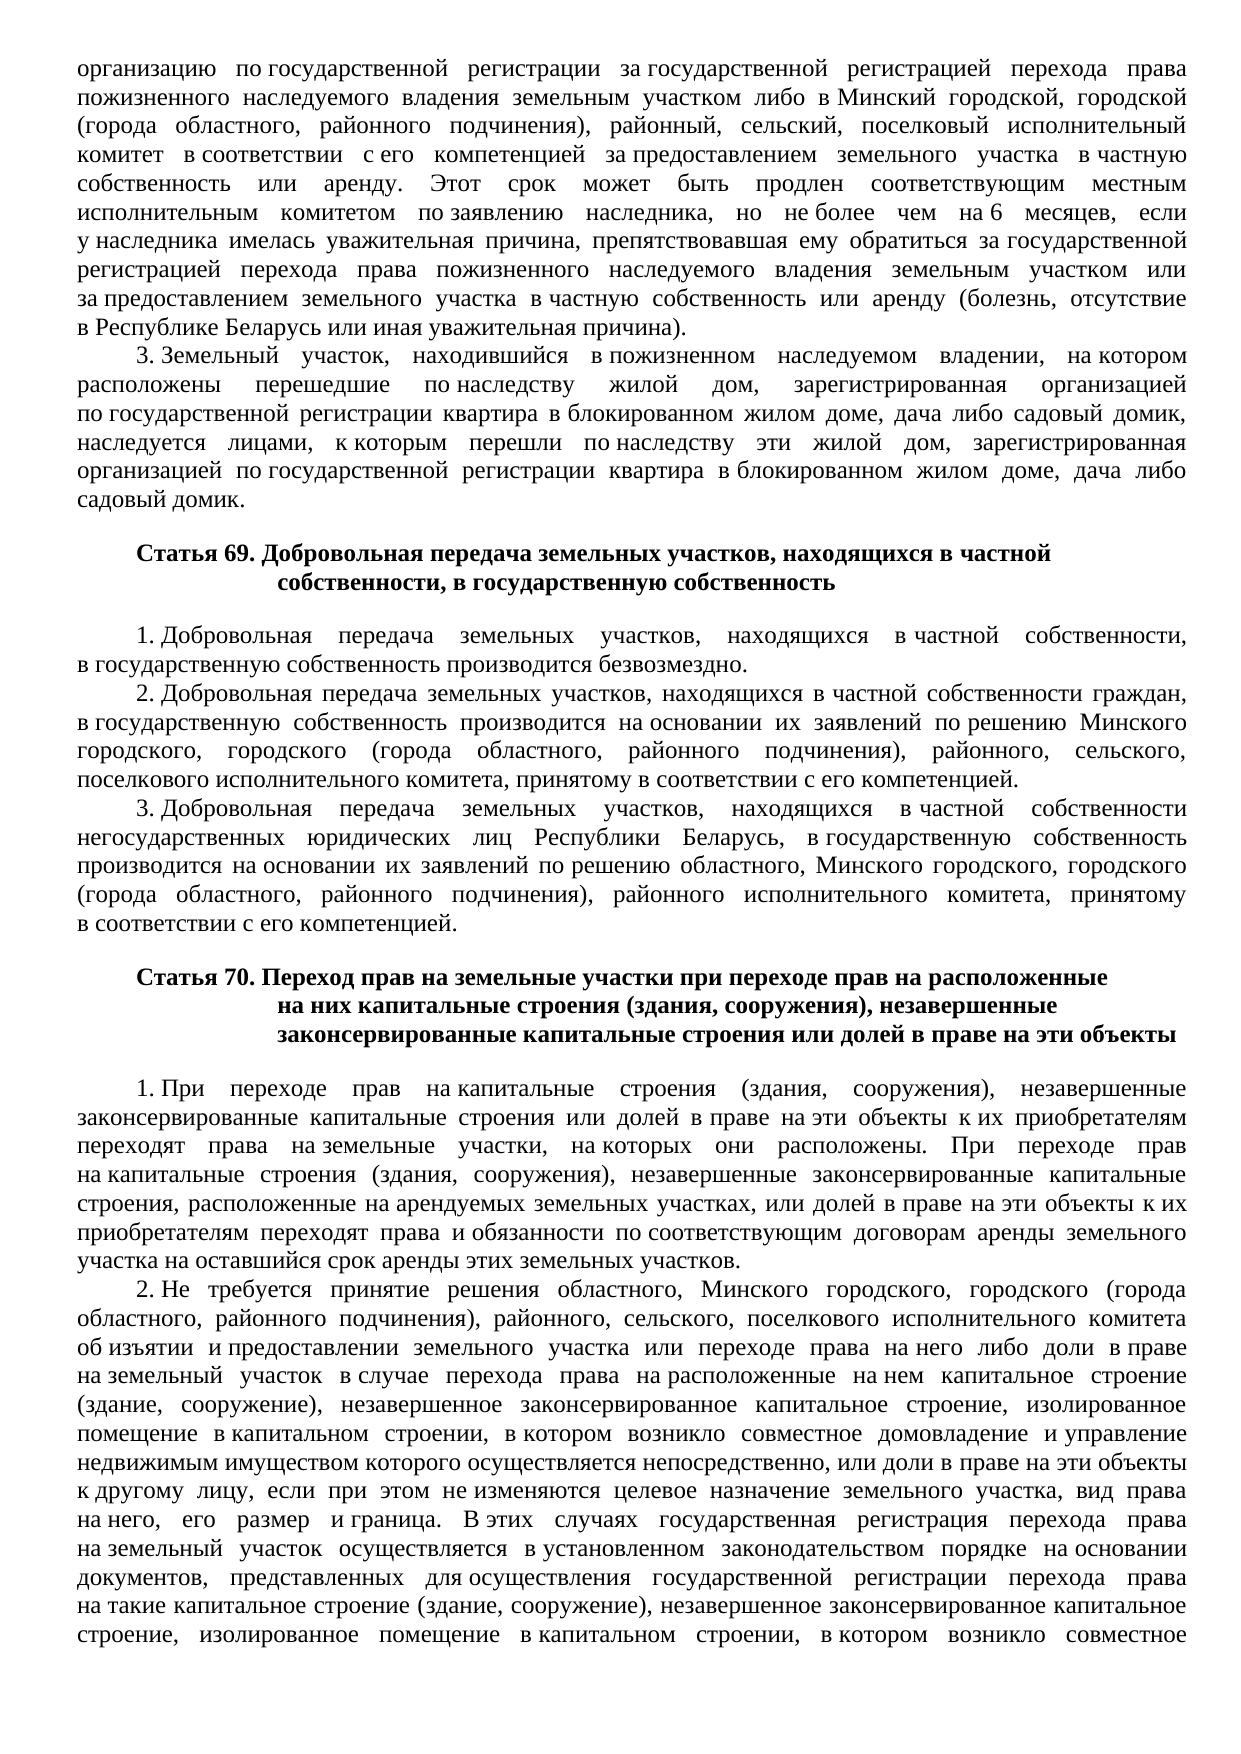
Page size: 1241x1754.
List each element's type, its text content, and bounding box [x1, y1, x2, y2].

text Статья 69. Добровольная передача земельных участков, находящихся в частной собственности, в государственную собственность [136, 538, 1187, 596]
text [77, 53, 1187, 341]
text 3. Земельный участок, находившийся в пожизненном наследуемом владении, на котором расположены перешедшие по наследству жилой дом, зарегистрированная организацией по государственной регистрации квартира в блокированном жилом доме, дача либо садовый домик, наследуется лицами, к которым перешли по наследству эти жилой дом, зарегистрированная организацией по государственной регистрации квартира в блокированном жилом доме, дача либо садовый домик. [77, 341, 1187, 513]
text 3. Добровольная передача земельных участков, находящихся в частной собственности негосударственных юридических лиц Республики Беларусь, в государственную собственность производится на основании их заявлений по решению областного, Минского городского, городского (города областного, районного подчинения), районного исполнительного комитета, принятому в соответствии с его компетенцией. [77, 793, 1187, 937]
text 2. Добровольная передача земельных участков, находящихся в частной собственности граждан, в государственную собственность производится на основании их заявлений по решению Минского городского, городского (города областного, районного подчинения), районного, сельского, поселкового исполнительного комитета, принятому в соответствии с его компетенцией. [77, 678, 1187, 793]
text Статья 70. Переход прав на земельные участки при переходе прав на расположенные на них капитальные строения (здания, сооружения), незавершенные законсервированные капитальные строения или долей в праве на эти объекты [136, 962, 1187, 1048]
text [77, 1274, 1187, 1648]
text 1. Добровольная передача земельных участков, находящихся в частной собственности, в государственную собственность производится безвозмездно. [77, 621, 1187, 678]
text 1. При переходе прав на капитальные строения (здания, сооружения), незавершенные законсервированные капитальные строения или долей в праве на эти объекты к их приобретателям переходят права на земельные участки, на которых они расположены. При переходе прав на капитальные строения (здания, сооружения), незавершенные законсервированные капитальные строения, расположенные на арендуемых земельных участках, или долей в праве на эти объекты к их приобретателям переходят права и обязанности по соответствующим договорам аренды земельного участка на оставшийся срок аренды этих земельных участков. [77, 1073, 1187, 1274]
